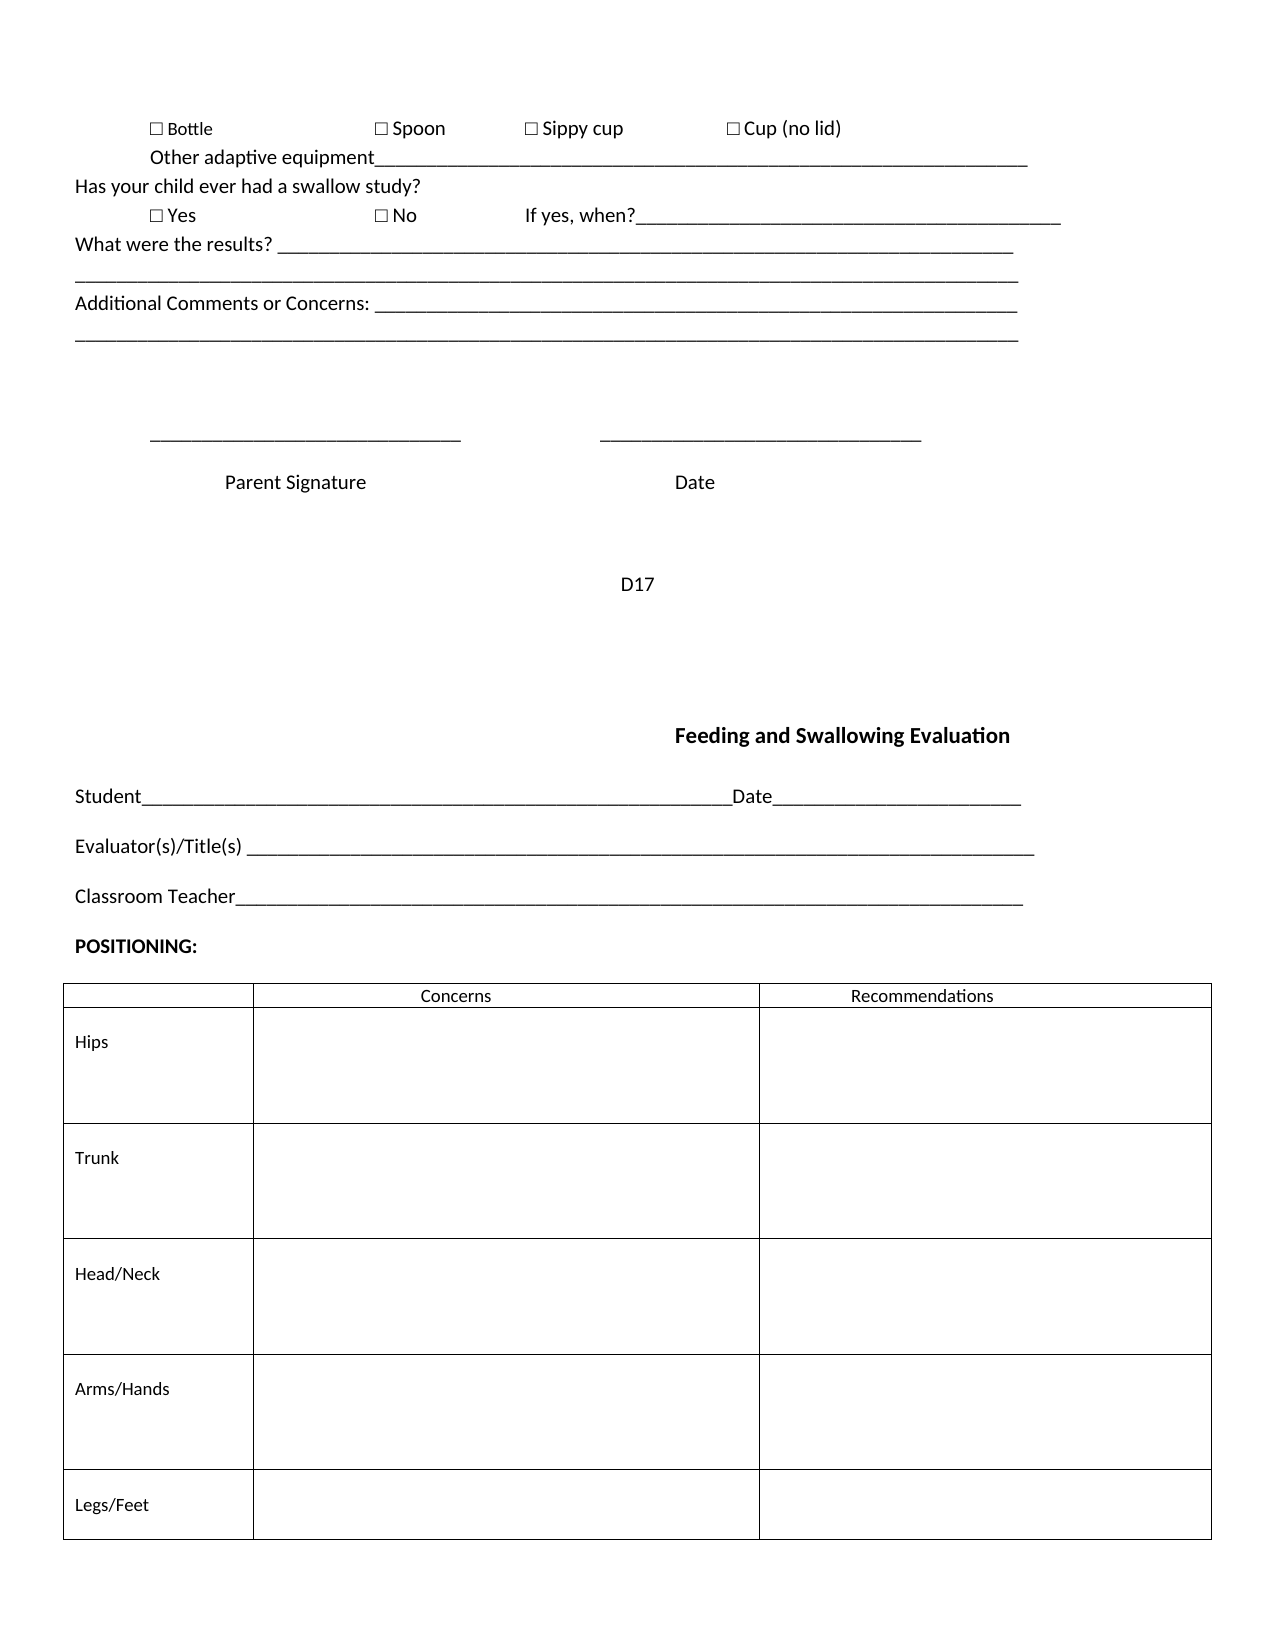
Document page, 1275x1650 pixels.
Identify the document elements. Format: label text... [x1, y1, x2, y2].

text Other adaptive equipment_______________________________________________________________ [75, 144, 1200, 169]
table_cell [254, 1470, 759, 1539]
table_cell [760, 1470, 1211, 1539]
text What were the results? _______________________________________________________________________ [75, 231, 1200, 257]
table_header [64, 984, 253, 1007]
table_cell [760, 1239, 1211, 1354]
text Feeding and Swallowing Evaluation [600, 721, 1200, 749]
table_cell Head/Neck [64, 1239, 253, 1354]
text Has your child ever had a swallow study? [75, 173, 1200, 198]
text Additional Comments or Concerns: ______________________________________________________________ [75, 290, 1200, 315]
table_cell [760, 1008, 1211, 1122]
text □ Bottle □ Spoon □ Sippy cup □ Cup (no lid) [75, 115, 1200, 140]
text Classroom Teacher____________________________________________________________________________ [75, 883, 1200, 908]
text Evaluator(s)/Title(s) ____________________________________________________________________________ [75, 833, 1200, 858]
table_header Recommendations [760, 984, 1211, 1007]
table_cell [254, 1355, 759, 1469]
table_cell [254, 1124, 759, 1238]
text D17 [75, 571, 1200, 597]
table_cell Hips [64, 1008, 253, 1122]
text Student_________________________________________________________Date________________________ [75, 783, 1200, 808]
table_cell [254, 1239, 759, 1354]
table_cell Legs/Feet [64, 1470, 253, 1539]
text POSITIONING: [75, 933, 1200, 958]
table_header Concerns [254, 984, 759, 1007]
table_cell Arms/Hands [64, 1355, 253, 1469]
text Parent Signature Date [75, 469, 1200, 494]
table_cell [760, 1355, 1211, 1469]
table_cell [254, 1008, 759, 1122]
text ______________________________ _______________________________ [75, 419, 1200, 444]
text □ Yes □ No If yes, when?_________________________________________ [75, 202, 1200, 228]
table_cell [760, 1124, 1211, 1238]
table_cell Trunk [64, 1124, 253, 1238]
text ___________________________________________________________________________________________ [75, 261, 1200, 286]
text ___________________________________________________________________________________________ [75, 319, 1200, 344]
